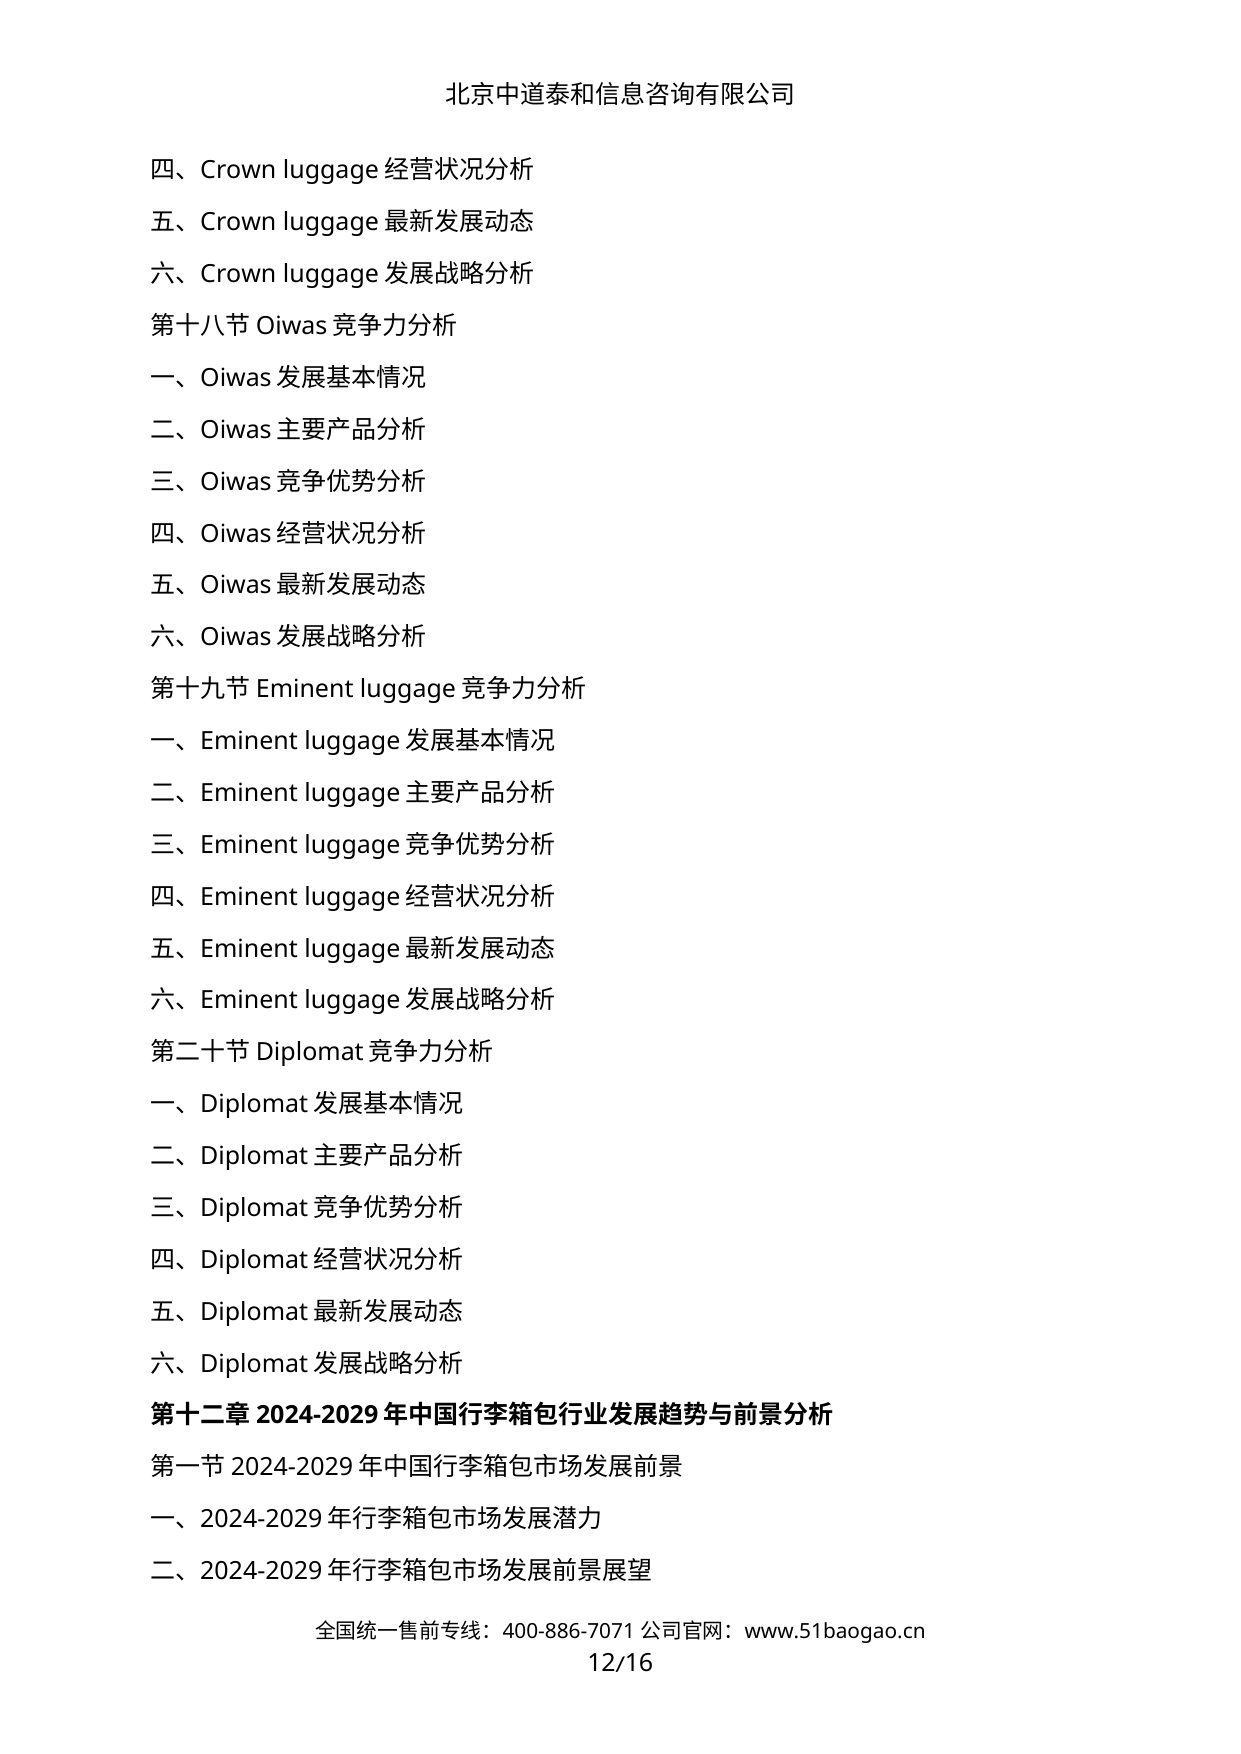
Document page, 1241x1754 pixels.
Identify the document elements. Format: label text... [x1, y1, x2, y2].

text 四、Oiwas经营状况分析 [150, 513, 1090, 549]
text 第十九节 Eminent luggage竞争力分析 [150, 669, 1090, 705]
text 二、Diplomat主要产品分析 [150, 1136, 1090, 1172]
text 四、Eminent luggage经营状况分析 [150, 876, 1090, 912]
text 一、Oiwas发展基本情况 [150, 357, 1090, 394]
text 一、2024-2029年行李箱包市场发展潜力 [150, 1499, 1090, 1535]
text 二、Eminent luggage主要产品分析 [150, 772, 1090, 809]
text 一、Eminent luggage发展基本情况 [150, 721, 1090, 757]
text 第二十节 Diplomat竞争力分析 [150, 1032, 1090, 1068]
text 四、Crown luggage经营状况分析 [150, 150, 1090, 186]
text 六、Eminent luggage发展战略分析 [150, 980, 1090, 1016]
text 六、Diplomat发展战略分析 [150, 1343, 1090, 1379]
text 三、Eminent luggage竞争优势分析 [150, 824, 1090, 861]
text 五、Diplomat最新发展动态 [150, 1291, 1090, 1327]
text 六、Oiwas发展战略分析 [150, 617, 1090, 653]
text 三、Oiwas竞争优势分析 [150, 461, 1090, 497]
text 四、Diplomat经营状况分析 [150, 1239, 1090, 1276]
text 五、Eminent luggage最新发展动态 [150, 928, 1090, 964]
text 二、2024-2029年行李箱包市场发展前景展望 [150, 1551, 1090, 1587]
text 第一节 2024-2029年中国行李箱包市场发展前景 [150, 1447, 1090, 1483]
text 五、Oiwas最新发展动态 [150, 565, 1090, 601]
text 一、Diplomat发展基本情况 [150, 1084, 1090, 1120]
text 五、Crown luggage最新发展动态 [150, 202, 1090, 238]
text 二、Oiwas主要产品分析 [150, 409, 1090, 446]
text 三、Diplomat竞争优势分析 [150, 1187, 1090, 1224]
text 第十八节 Oiwas竞争力分析 [150, 306, 1090, 342]
text 六、Crown luggage发展战略分析 [150, 254, 1090, 290]
text 第十二章 2024-2029年中国行李箱包行业发展趋势与前景分析 [150, 1395, 1090, 1431]
